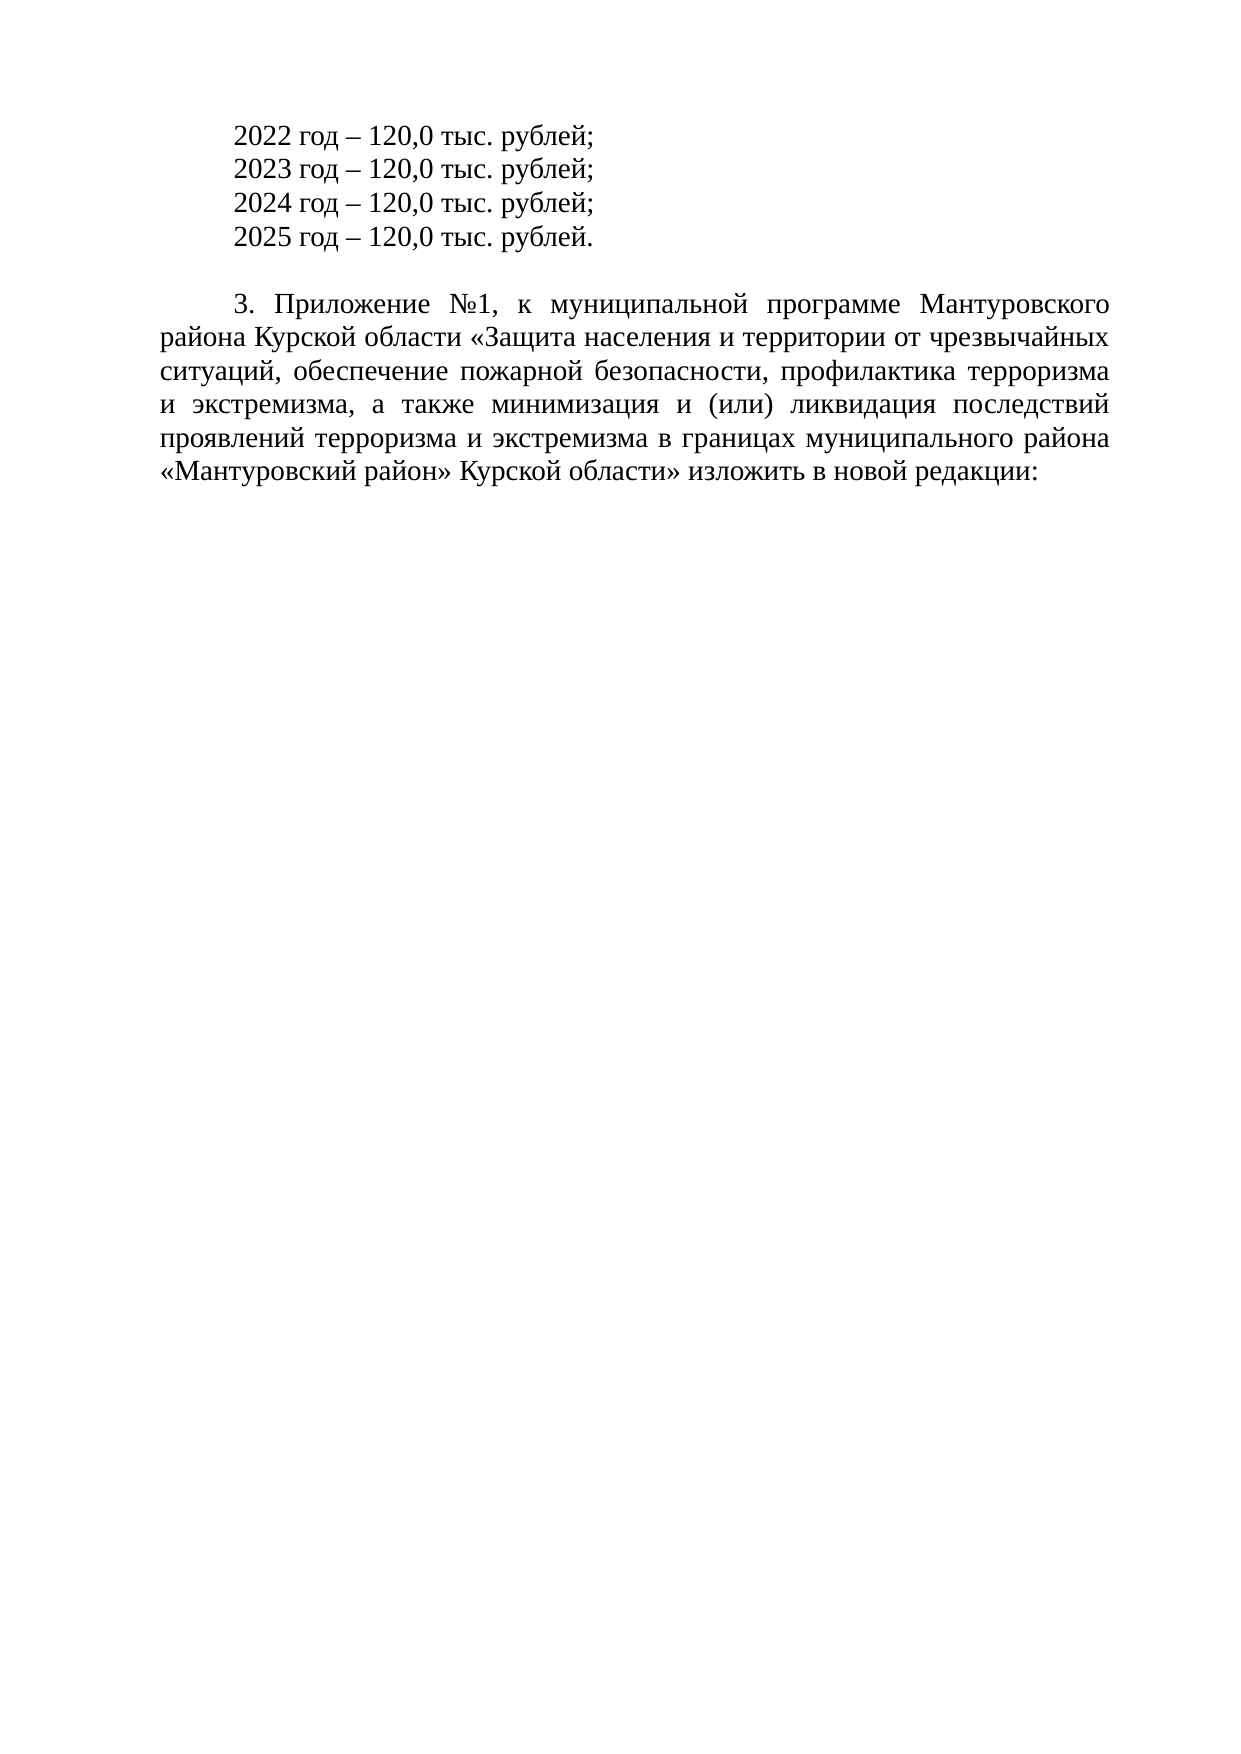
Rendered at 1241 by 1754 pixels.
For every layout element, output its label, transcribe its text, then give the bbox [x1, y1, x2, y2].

text 3. Приложение №1, к муниципальной программе Мантуровского района Курской области «Защита населения и территории от чрезвычайных ситуаций, обеспечение пожарной безопасности, профилактика терроризма и экстремизма, а также минимизация и (или) ликвидация последствий проявлений терроризма и экстремизма в границах муниципального района «Мантуровский район» Курской области» изложить в новой редакции: [159, 286, 1110, 487]
text 2025 год – 120,0 тыс. рублей. [159, 219, 1110, 252]
text 2024 год – 120,0 тыс. рублей; [159, 185, 1110, 219]
text 2022 год – 120,0 тыс. рублей; [159, 118, 1110, 152]
text 2023 год – 120,0 тыс. рублей; [159, 152, 1110, 185]
